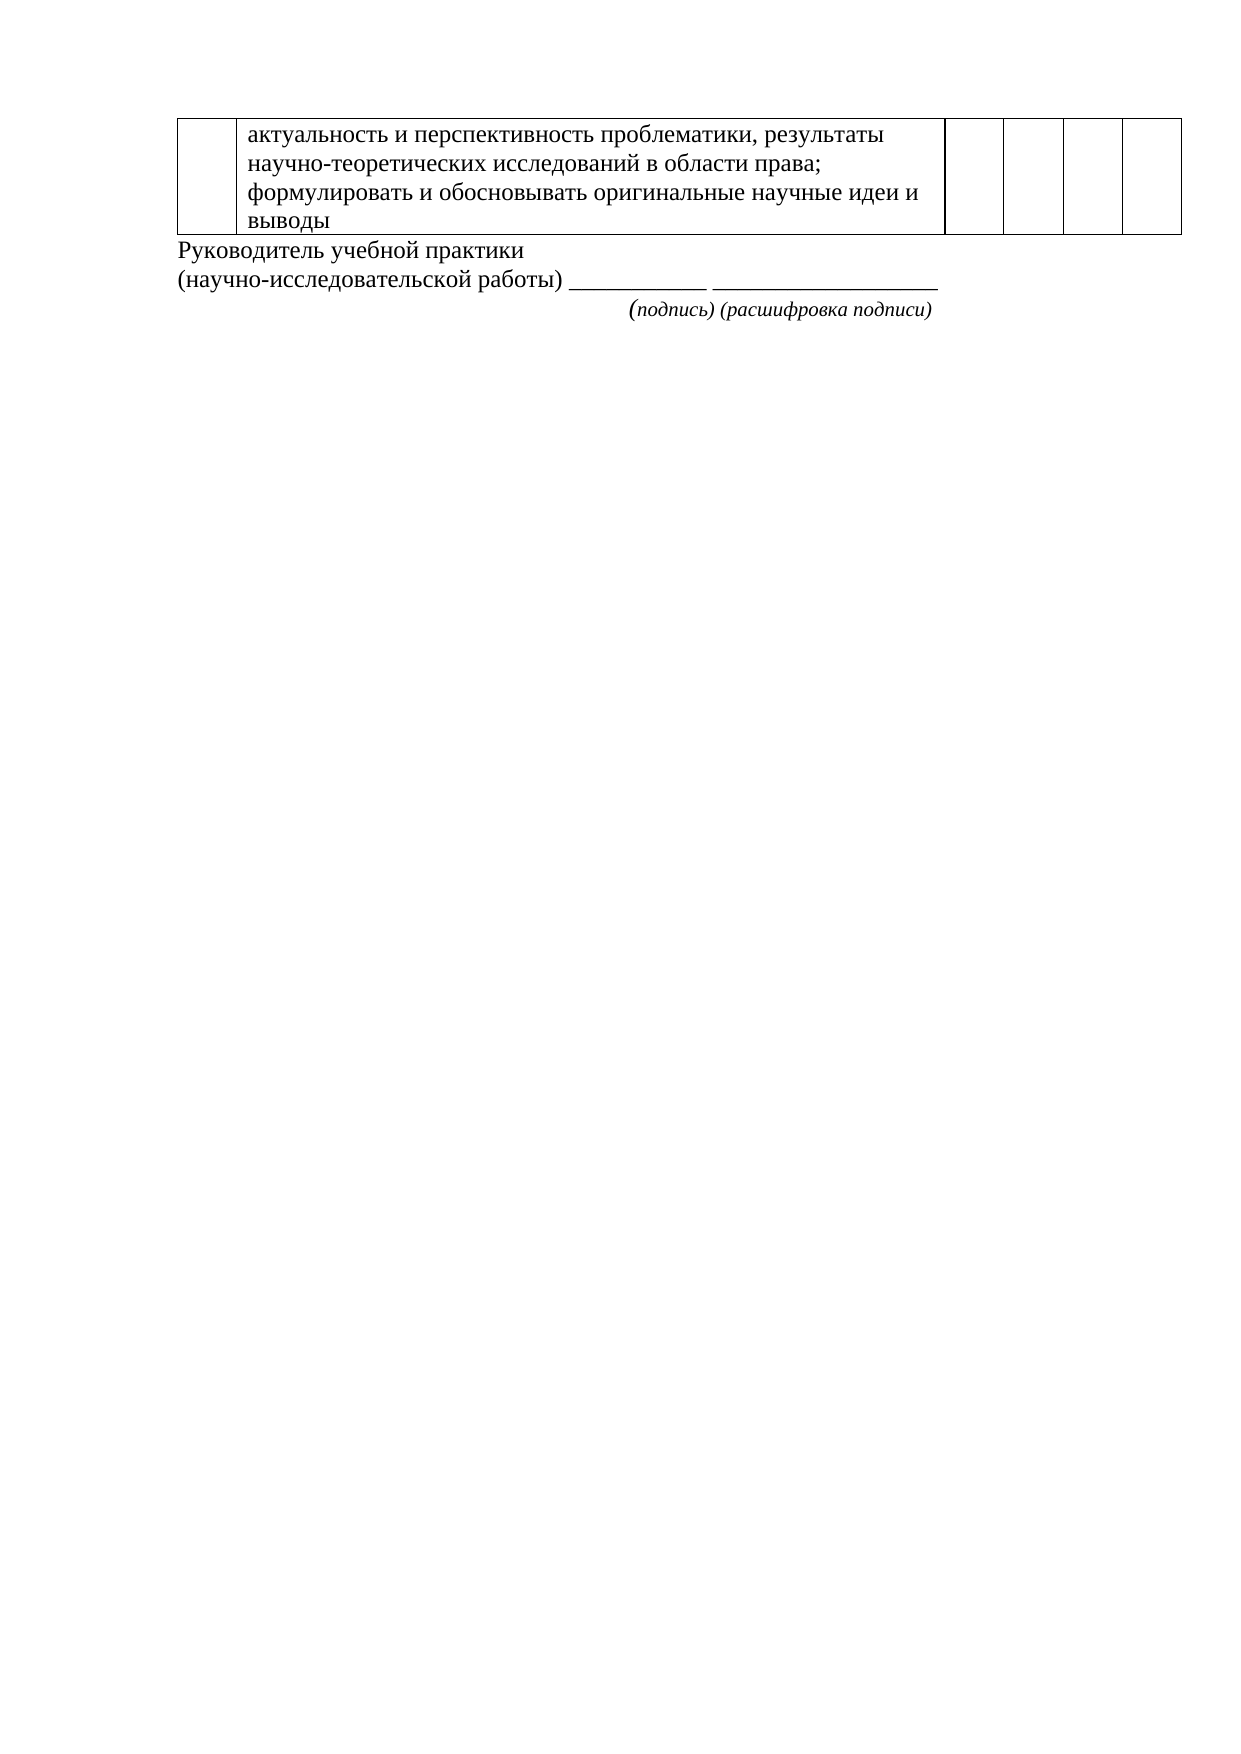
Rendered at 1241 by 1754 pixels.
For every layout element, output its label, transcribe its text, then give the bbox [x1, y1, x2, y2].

table_cell [178, 119, 236, 234]
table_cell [237, 119, 944, 234]
table_cell [1004, 119, 1063, 234]
table_cell [1064, 119, 1122, 234]
text (подпись) (расшифровка подписи) [398, 293, 1181, 321]
text (научно-исследовательской работы) ___________ __________________ [177, 264, 1181, 293]
table_cell [946, 119, 1003, 234]
table_cell [1123, 119, 1181, 234]
text Руководитель учебной практики [177, 235, 1181, 264]
